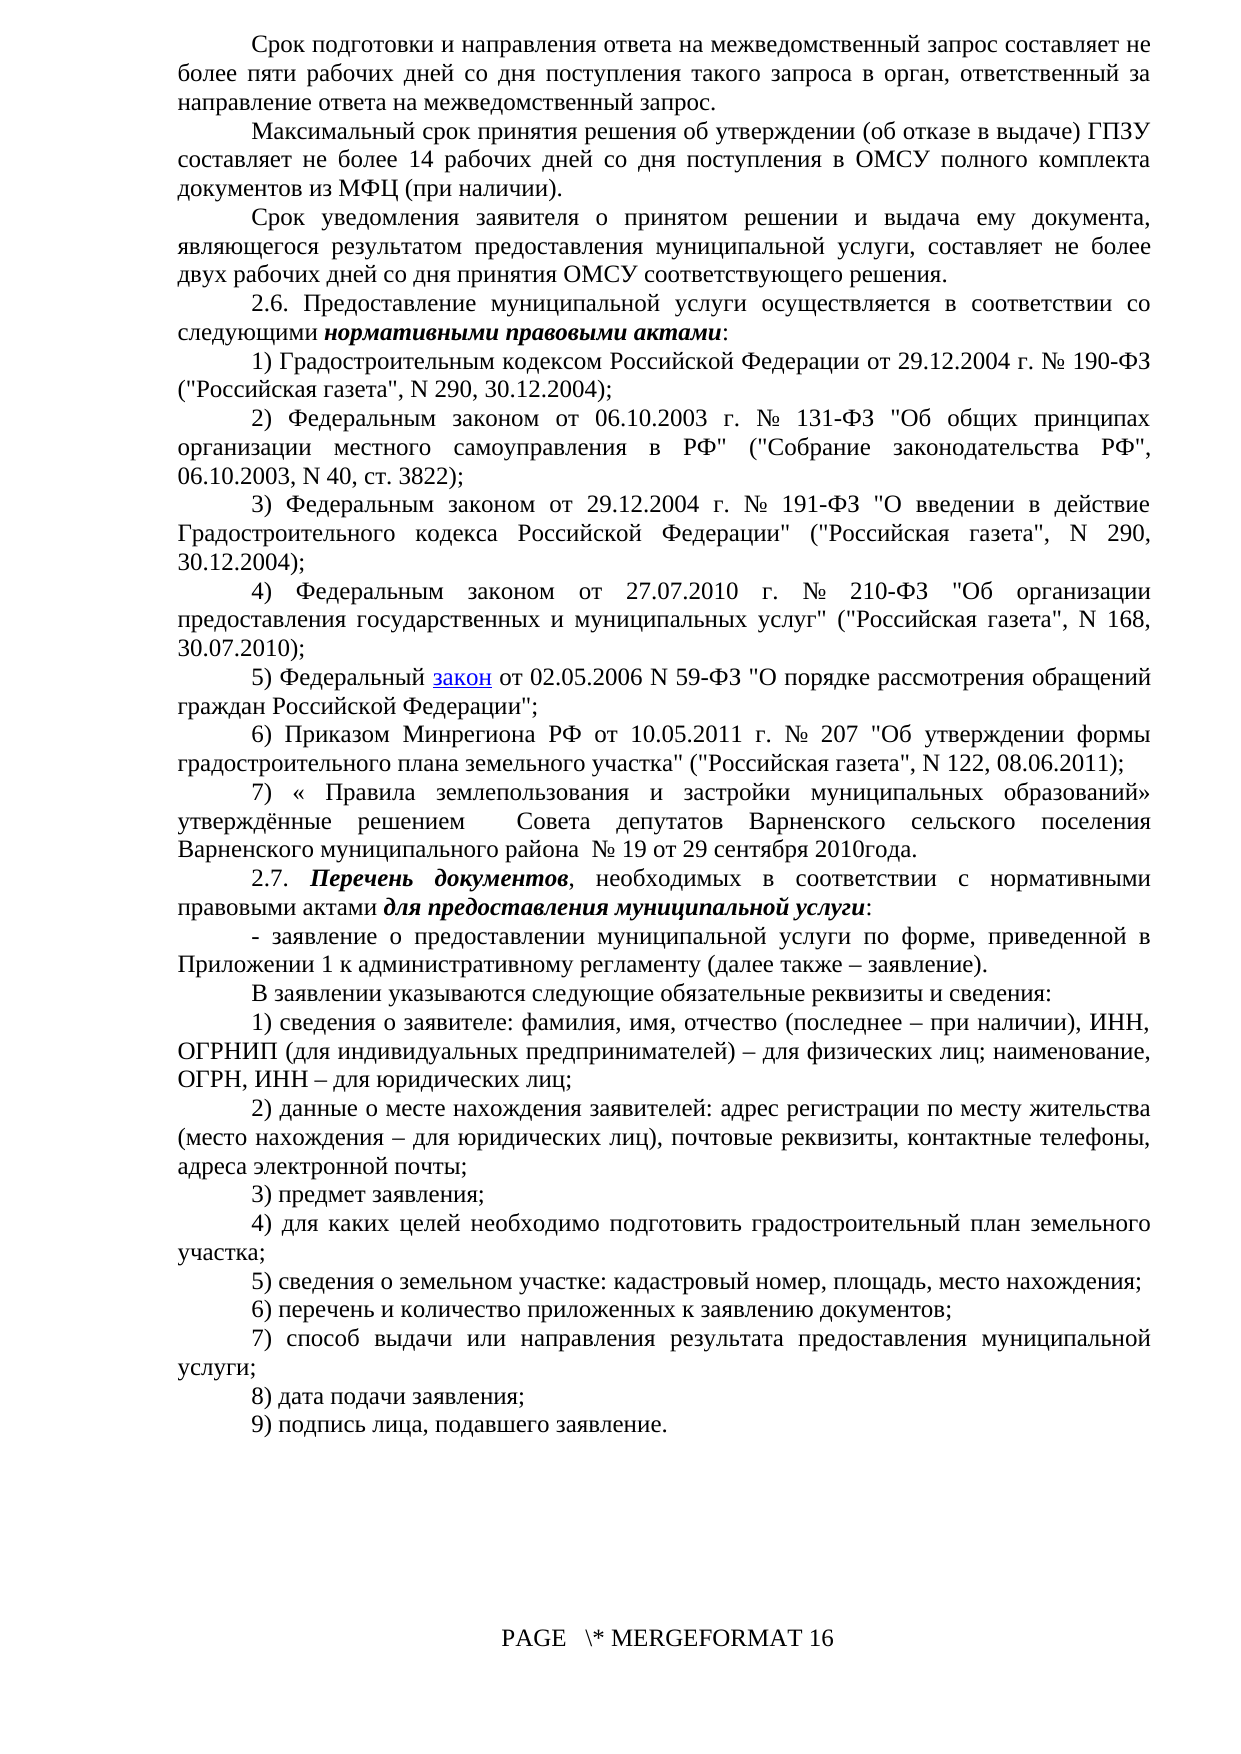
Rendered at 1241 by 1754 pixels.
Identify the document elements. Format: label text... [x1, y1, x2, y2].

text 2) Федеральным законом от 06.10.2003 г. № 131-ФЗ "Об общих принципах организации местного самоуправления в РФ" ("Собрание законодательства РФ", 06.10.2003, N 40, ст. 3822); [177, 403, 1152, 489]
text 1) сведения о заявителе: фамилия, имя, отчество (последнее – при наличии), ИНН, ОГРНИП (для индивидуальных предпринимателей) – для физических лиц; наименование, ОГРН, ИНН – для юридических лиц; [177, 1007, 1152, 1093]
text 7) « Правила землепользования и застройки муниципальных образований» утверждённые решением Совета депутатов Варненского сельского поселения Варненского муниципального района № 19 от 29 сентября 2010года. [177, 777, 1152, 863]
text 5) Федеральный закон от 02.05.2006 N 59-ФЗ "О порядке рассмотрения обращений граждан Российской Федерации"; [177, 662, 1152, 719]
text 9) подпись лица, подавшего заявление. [177, 1409, 1152, 1438]
text Максимальный срок принятия решения об утверждении (об отказе в выдаче) ГПЗУ составляет не более 14 рабочих дней со дня поступления в ОМСУ полного комплекта документов из МФЦ (при наличии). [177, 116, 1152, 202]
text 3) Федеральным законом от 29.12.2004 г. № 191-ФЗ "О введении в действие Градостроительного кодекса Российской Федерации" ("Российская газета", N 290, 30.12.2004); [177, 489, 1152, 576]
text 7) способ выдачи или направления результата предоставления муниципальной услуги; [177, 1323, 1152, 1381]
text 2.6. Предоставление муниципальной услуги осуществляется в соответствии со следующими нормативными правовыми актами: [177, 288, 1152, 346]
text 2.7. Перечень документов, необходимых в соответствии с нормативными правовыми актами для предоставления муниципальной услуги: [177, 863, 1152, 921]
text 4) для каких целей необходимо подготовить градостроительный план земельного участка; [177, 1208, 1152, 1266]
text Срок подготовки и направления ответа на межведомственный запрос составляет не более пяти рабочих дней со дня поступления такого запроса в орган, ответственный за направление ответа на межведомственный запрос. [177, 29, 1152, 116]
text 6) Приказом Минрегиона РФ от 10.05.2011 г. № 207 "Об утверждении формы градостроительного плана земельного участка" ("Российская газета", N 122, 08.06.2011); [177, 719, 1152, 777]
text В заявлении указываются следующие обязательные реквизиты и сведения: [177, 978, 1152, 1007]
text - заявление о предоставлении муниципальной услуги по форме, приведенной в Приложении 1 к административному регламенту (далее также – заявление). [177, 921, 1152, 978]
text 5) сведения о земельном участке: кадастровый номер, площадь, место нахождения; [177, 1266, 1152, 1294]
text Срок уведомления заявителя о принятом решении и выдача ему документа, являющегося результатом предоставления муниципальной услуги, составляет не более двух рабочих дней со дня принятия ОМСУ соответствующего решения. [177, 202, 1152, 288]
text 6) перечень и количество приложенных к заявлению документов; [177, 1294, 1152, 1323]
text 3) предмет заявления; [177, 1179, 1152, 1208]
text 4) Федеральным законом от 27.07.2010 г. № 210-ФЗ "Об организации предоставления государственных и муниципальных услуг" ("Российская газета", N 168, 30.07.2010); [177, 576, 1152, 662]
text 2) данные о месте нахождения заявителей: адрес регистрации по месту жительства (место нахождения – для юридических лиц), почтовые реквизиты, контактные телефоны, адреса электронной почты; [177, 1093, 1152, 1179]
text 8) дата подачи заявления; [177, 1381, 1152, 1409]
text 1) Градостроительным кодексом Российской Федерации от 29.12.2004 г. № 190-ФЗ ("Российская газета", N 290, 30.12.2004); [177, 346, 1152, 403]
